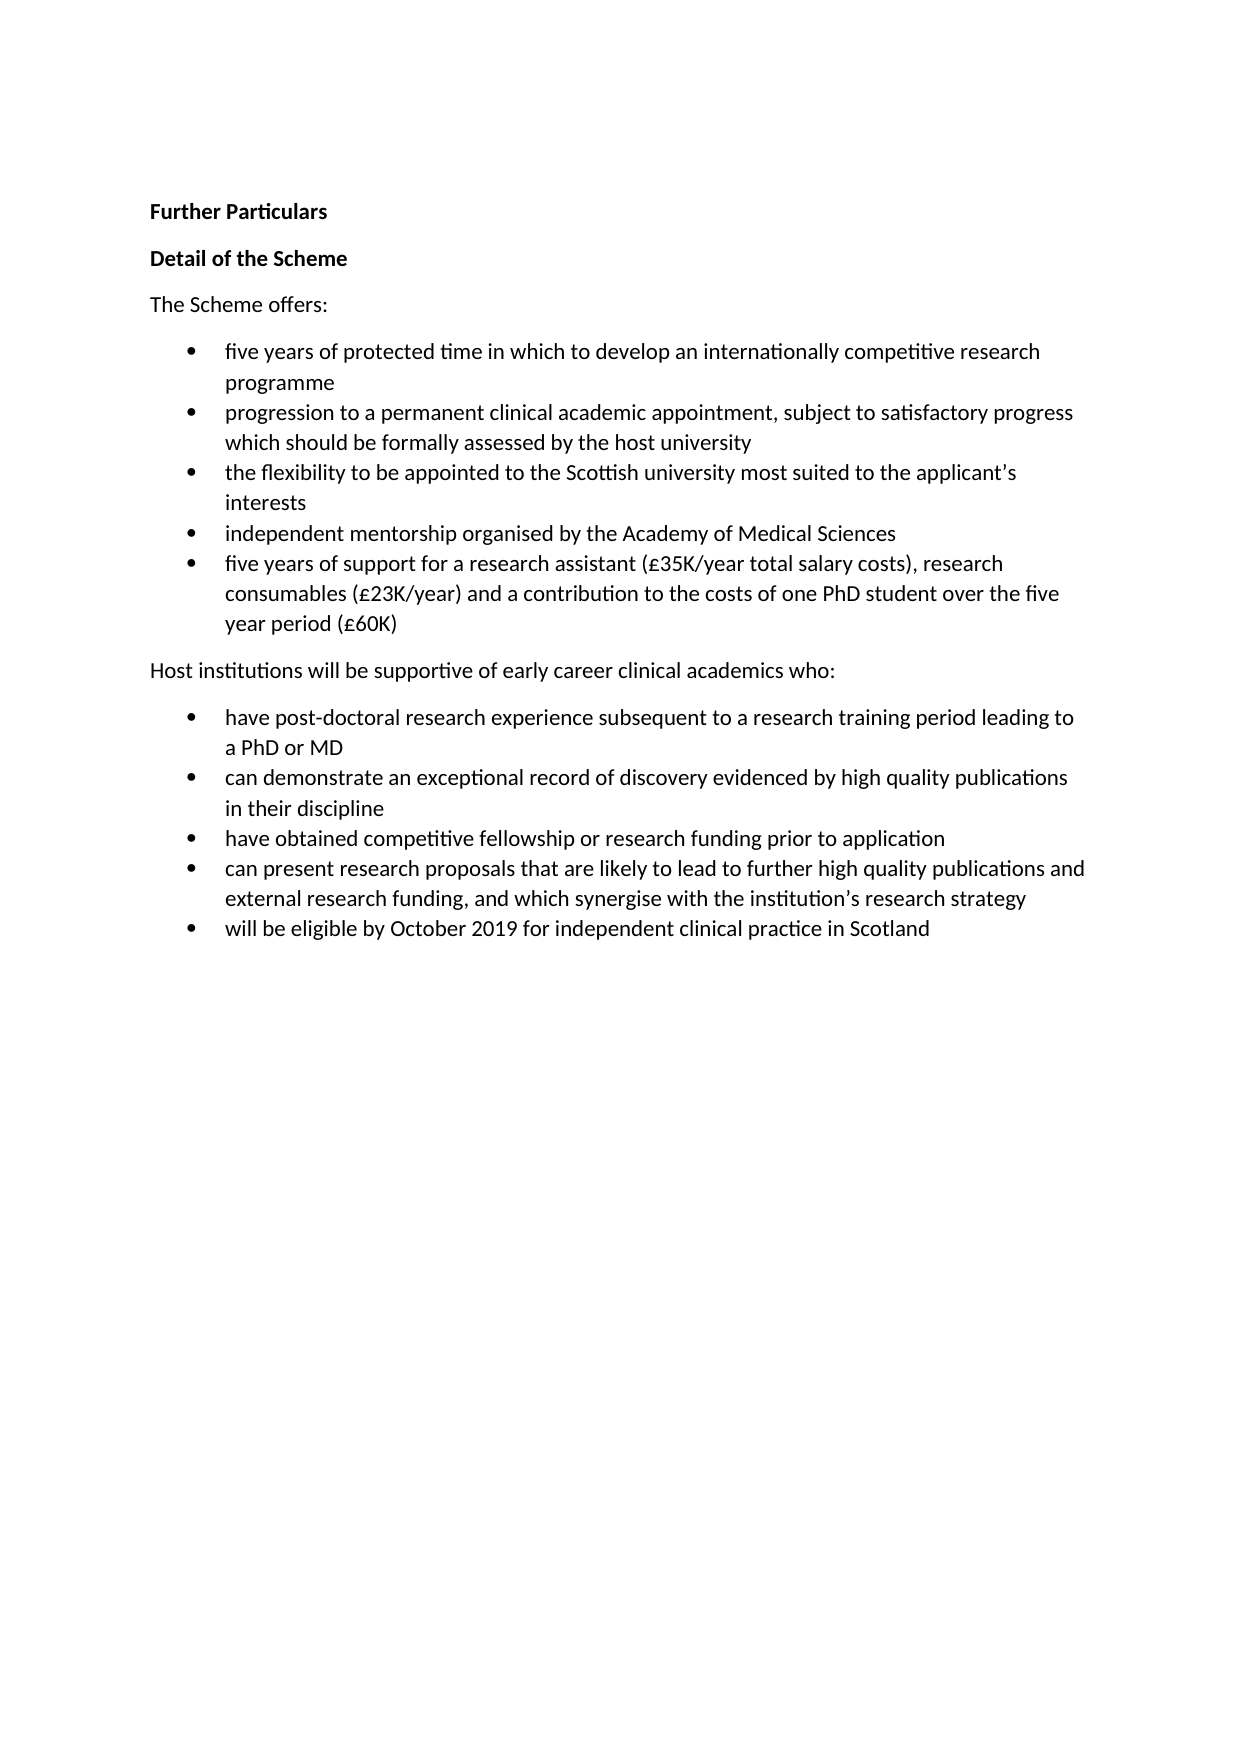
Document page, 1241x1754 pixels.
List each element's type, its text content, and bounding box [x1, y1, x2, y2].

text Further Particulars [150, 197, 1090, 225]
text Host institutions will be supportive of early career clinical academics who: [150, 656, 1090, 684]
list the flexibility to be appointed to the Scottish university most suited to the applicant’s interests [187, 458, 1090, 517]
list have post-doctoral research experience subsequent to a research training period leading to a PhD or MD [187, 703, 1090, 761]
list progression to a permanent clinical academic appointment, subject to satisfactory progress which should be formally assessed by the host university [187, 398, 1090, 456]
text The Scheme offers: [150, 291, 1090, 319]
list independent mentorship organised by the Academy of Medical Sciences [187, 519, 1090, 547]
list can present research proposals that are likely to lead to further high quality publications and external research funding, and which synergise with the institution’s research strategy [187, 854, 1090, 912]
list have obtained competitive fellowship or research funding prior to application [187, 824, 1090, 852]
text Detail of the Scheme [150, 244, 1090, 272]
list can demonstrate an exceptional record of discovery evidenced by high quality publications in their discipline [187, 763, 1090, 822]
list will be eligible by October 2019 for independent clinical practice in Scotland [187, 914, 1090, 943]
list five years of protected time in which to develop an internationally competitive research programme [187, 337, 1090, 396]
list five years of support for a research assistant (£35K/year total salary costs), research consumables (£23K/year) and a contribution to the costs of one PhD student over the five year period (£60K) [187, 549, 1090, 637]
